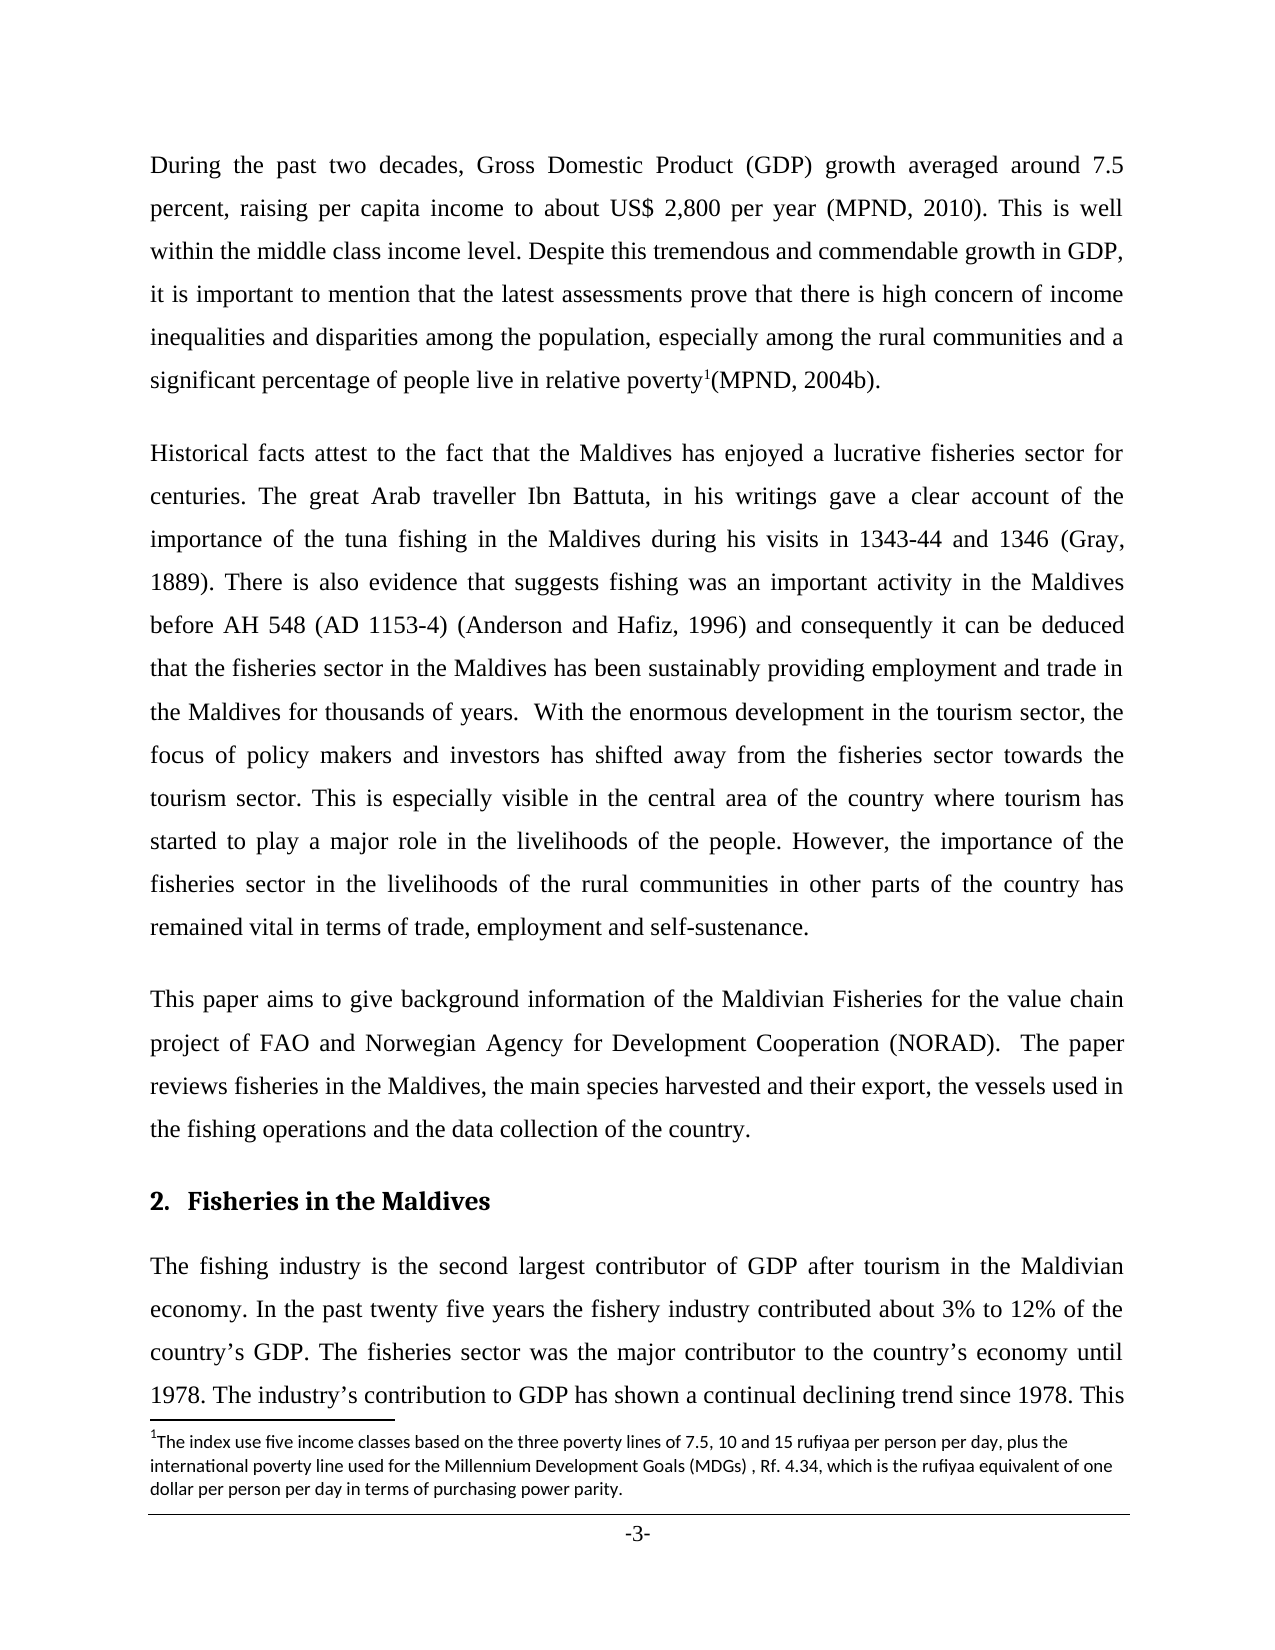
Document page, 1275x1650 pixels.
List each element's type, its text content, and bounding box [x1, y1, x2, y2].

subtitle Fisheries in the Maldives [150, 1186, 1125, 1217]
text During the past two decades, Gross Domestic Product (GDP) growth averaged around 7.5 percent, raising per capita income to about US$ 2,800 per year (MPND, 2010). This is well within the middle class income level. Despite this tremendous and commendable growth in GDP, it is important to mention that the latest assessments prove that there is high concern of income inequalities and disparities among the population, especially among the rural communities and a significant percentage of people live in relative poverty(MPND, 2004b). [150, 150, 1125, 394]
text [150, 1251, 1125, 1409]
text This paper aims to give background information of the Maldivian Fisheries for the value chain project of FAO and Norwegian Agency for Development Cooperation (NORAD). The paper reviews fisheries in the Maldives, the main species harvested and their export, the vessels used in the fishing operations and the data collection of the country. [150, 984, 1125, 1143]
text Historical facts attest to the fact that the Maldives has enjoyed a lucrative fisheries sector for centuries. The great Arab traveller Ibn Battuta, in his writings gave a clear account of the importance of the tuna fishing in the Maldives during his visits in 1343-44 and 1346 (Gray, 1889). There is also evidence that suggests fishing was an important activity in the Maldives before AH 548 (AD 1153-4) (Anderson and Hafiz, 1996) and consequently it can be deduced that the fisheries sector in the Maldives has been sustainably providing employment and trade in the Maldives for thousands of years. With the enormous development in the tourism sector, the focus of policy makers and investors has shifted away from the fisheries sector towards the tourism sector. This is especially visible in the central area of the country where tourism has started to play a major role in the livelihoods of the people. However, the importance of the fisheries sector in the livelihoods of the rural communities in other parts of the country has remained vital in terms of trade, employment and self-sustenance. [150, 438, 1125, 941]
